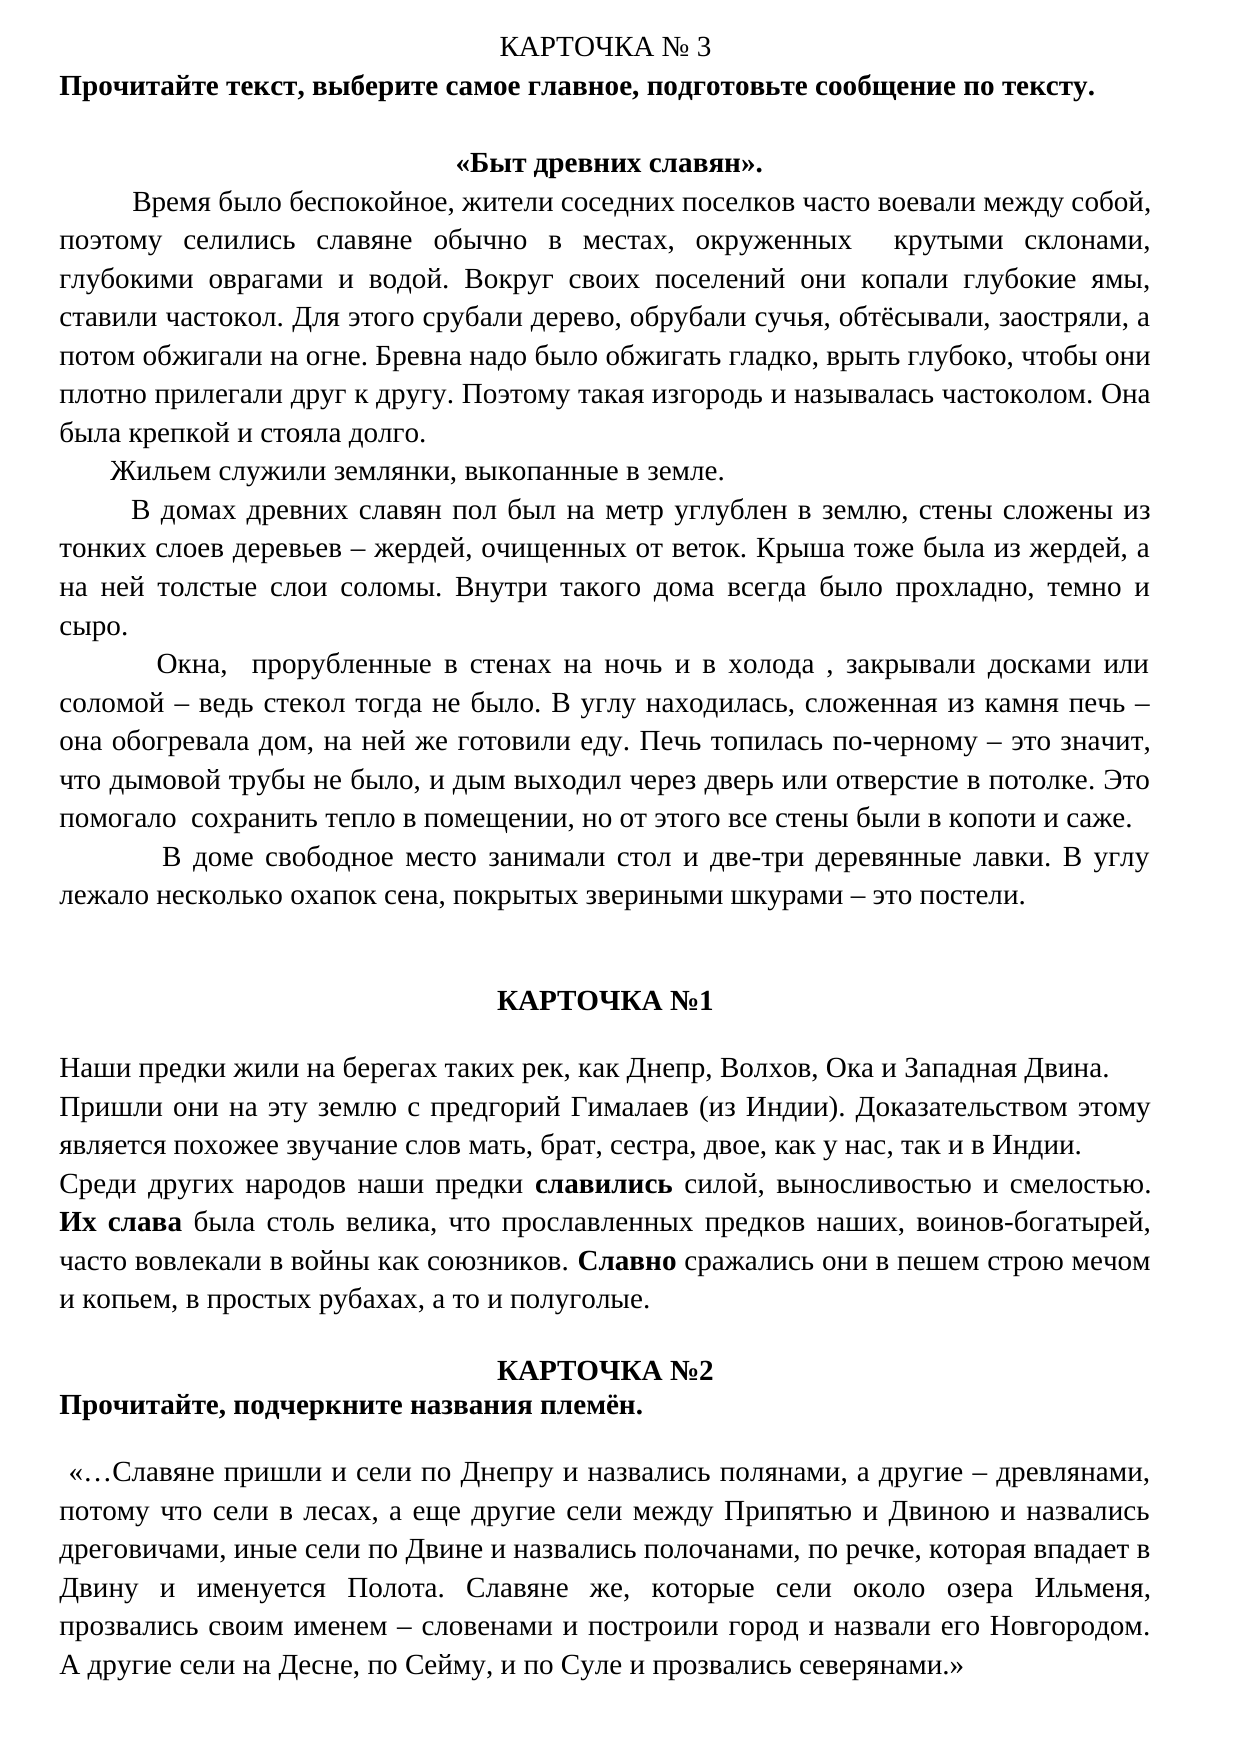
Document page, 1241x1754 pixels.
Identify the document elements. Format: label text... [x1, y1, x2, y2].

text «Быт древних славян». [59, 145, 1152, 179]
text Прочитайте, подчеркните названия племён. [59, 1387, 1152, 1421]
text В домах древних славян пол был на метр углублен в землю, стены сложены из тонких слоев деревьев – жердей, очищенных от веток. Крыша тоже была из жердей, а на ней толстые слои соломы. Внутри такого дома всегда было прохладно, темно и сыро. [59, 492, 1152, 641]
text Наши предки жили на берегах таких рек, как Днепр, Волхов, Ока и Западная Двина. [59, 1050, 1152, 1084]
text «…Славяне пришли и сели по Днепру и назвались полянами, а другие – древлянами, потому что сели в лесах, а еще другие сели между Припятью и Двиною и назвались дреговичами, иные сели по Двине и назвались полочанами, по речке, которая впадает в Двину и именуется Полота. Славяне же, которые сели около озера Ильменя, прозвались своим именем – словенами и построили город и назвали его Новгородом. А другие сели на Десне, по Сейму, и по Суле и прозвались северянами.» [59, 1454, 1152, 1680]
text Пришли они на эту землю с предгорий Гималаев (из Индии). Доказательством этому является похожее звучание слов мать, брат, сестра, двое, как у нас, так и в Индии. [59, 1089, 1152, 1161]
text Жильем служили землянки, выкопанные в земле. [59, 453, 1152, 487]
text Окна, прорубленные в стенах на ночь и в холода , закрывали досками или соломой – ведь стекол тогда не было. В углу находилась, сложенная из камня печь – она обогревала дом, на ней же готовили еду. Печь топилась по-черному – это значит, что дымовой трубы не было, и дым выходил через дверь или отверстие в потолке. Это помогало сохранить тепло в помещении, но от этого все стены были в копоти и саже. [59, 646, 1152, 834]
text КАРТОЧКА №2 [59, 1353, 1152, 1387]
text КАРТОЧКА №1 [59, 983, 1152, 1017]
text КАРТОЧКА № 3 [59, 29, 1152, 63]
text Среди других народов наши предки славились силой, выносливостью и смелостью. Их слава была столь велика, что прославленных предков наших, воинов-богатырей, часто вовлекали в войны как союзников. Славно сражались они в пешем строю мечом и копьем, в простых рубахах, а то и полуголые. [59, 1166, 1152, 1315]
text Время было беспокойное, жители соседних поселков часто воевали между собой, поэтому селились славяне обычно в местах, окруженных крутыми склонами, глубокими оврагами и водой. Вокруг своих поселений они копали глубокие ямы, ставили частокол. Для этого срубали дерево, обрубали сучья, обтёсывали, заостряли, а потом обжигали на огне. Бревна надо было обжигать гладко, врыть глубоко, чтобы они плотно прилегали друг к другу. Поэтому такая изгородь и называлась частоколом. Она была крепкой и стояла долго. [59, 184, 1152, 448]
text Прочитайте текст, выберите самое главное, подготовьте сообщение по тексту. [59, 68, 1152, 102]
text В доме свободное место занимали стол и две-три деревянные лавки. В углу лежало несколько охапок сена, покрытых звериными шкурами – это постели. [59, 839, 1152, 911]
